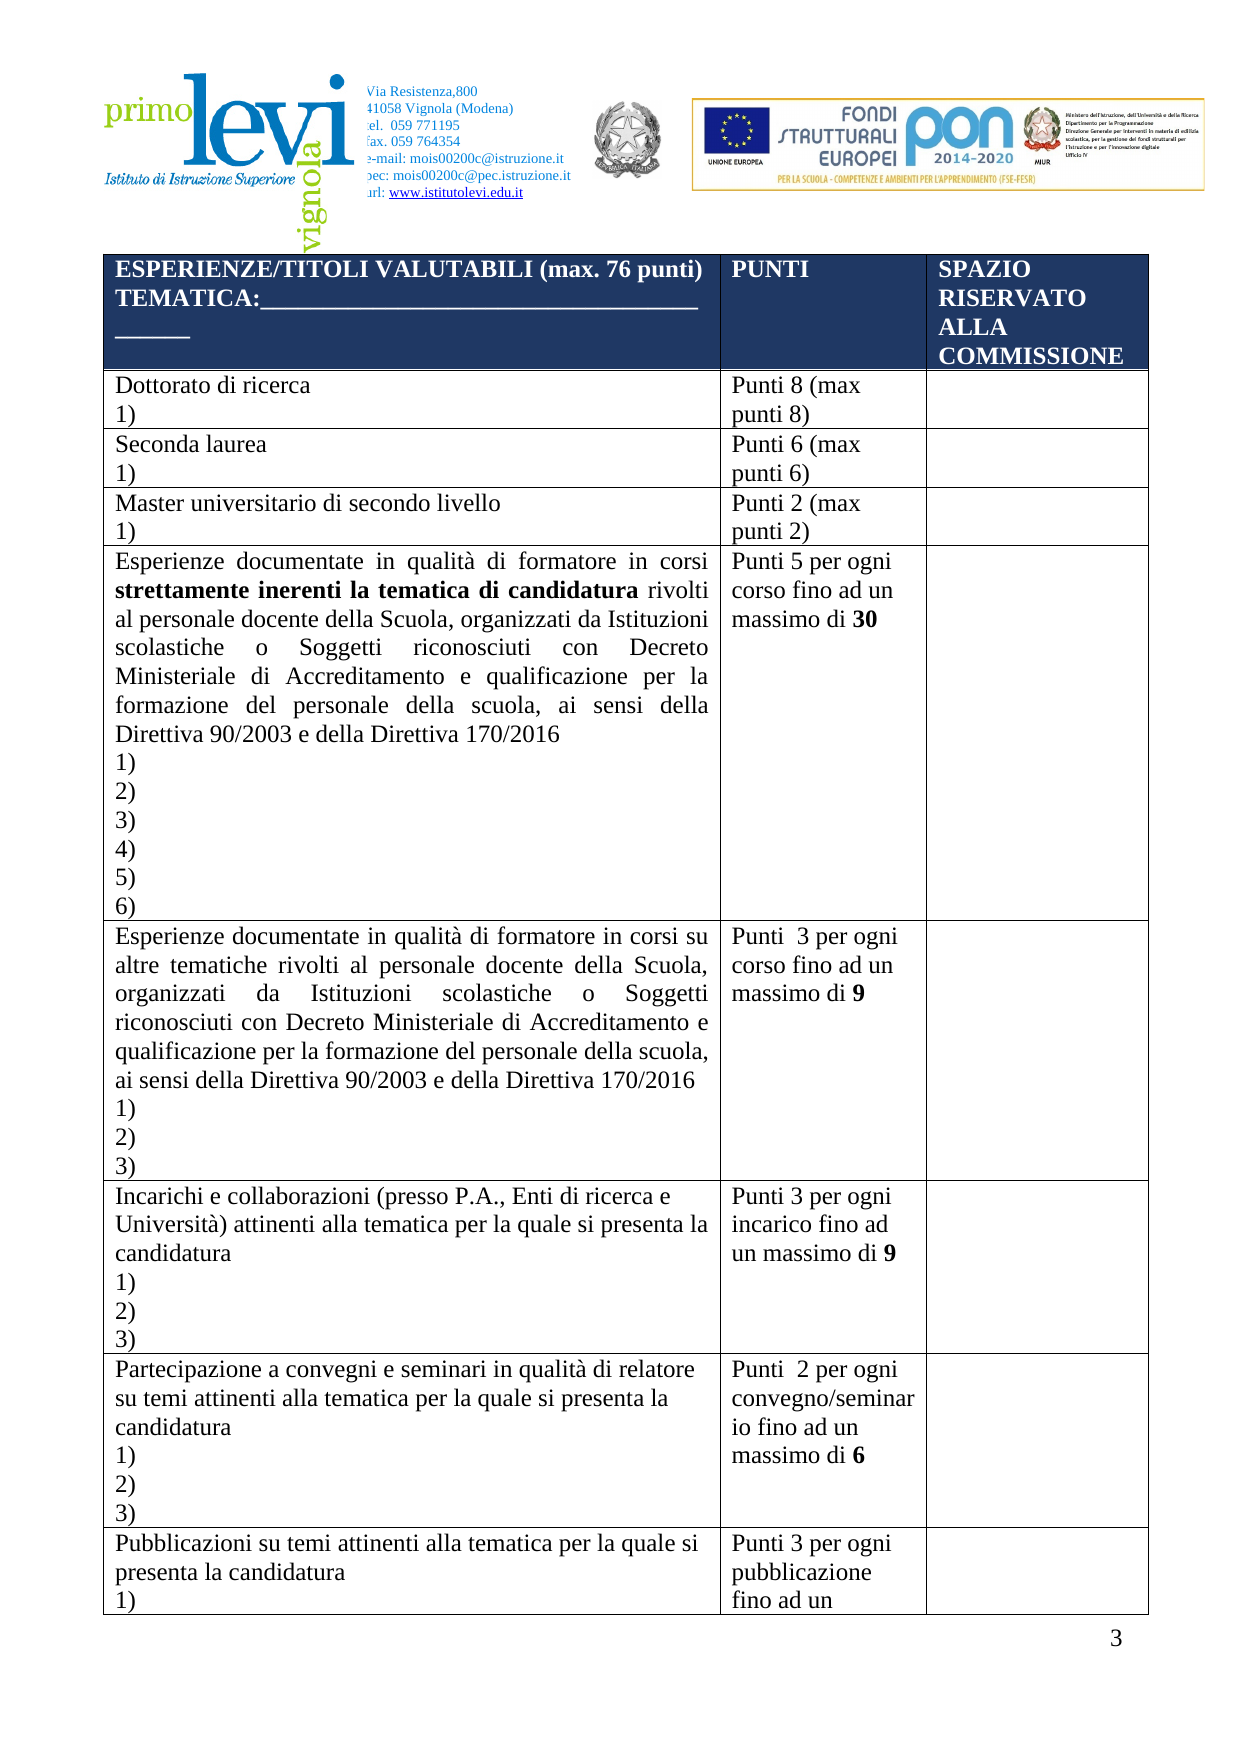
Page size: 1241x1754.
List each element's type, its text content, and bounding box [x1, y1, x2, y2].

table_cell [927, 1181, 1148, 1353]
table_cell Partecipazione a convegni e seminari in qualità di relatore su temi attinenti alla tematica per la quale si presenta la candidatura 1) 2) 3) [104, 1354, 720, 1527]
table_header PUNTI [721, 255, 926, 369]
table_cell Punti 3 per ogni pubblicazione fino ad un massimo di 6 [721, 1528, 926, 1614]
table_cell Master universitario di secondo livello 1) [104, 488, 720, 545]
picture [691, 98, 1205, 191]
table_cell Punti 3 per ogni corso fino ad un massimo di 9 [721, 921, 926, 1180]
table_cell Pubblicazioni su temi attinenti alla tematica per la quale si presenta la candidatura 1) 2) [104, 1528, 720, 1614]
table_header SPAZIO RISERVATO ALLA COMMISSIONE [927, 255, 1148, 369]
table_cell [927, 921, 1148, 1180]
picture [592, 100, 662, 179]
table_cell Punti 8 (max punti 8) [721, 371, 926, 428]
table_cell [927, 488, 1148, 545]
table_cell Punti 3 per ogni incarico fino ad un massimo di 9 [721, 1181, 926, 1353]
table_cell [927, 371, 1148, 428]
table_cell Punti 6 (max punti 6) [721, 429, 926, 487]
table_cell [927, 429, 1148, 487]
table_cell [927, 546, 1148, 920]
table_cell Seconda laurea 1) [104, 429, 720, 487]
table_cell [927, 1354, 1148, 1527]
table_cell Punti 5 per ogni corso fino ad un massimo di 30 [721, 546, 926, 920]
table_cell Punti 2 (max punti 2) [721, 488, 926, 545]
table_cell [927, 1528, 1148, 1614]
table_header ESPERIENZE/TITOLI VALUTABILI (max. 76 punti) TEMATICA:_________________________________________ [104, 255, 720, 369]
table_cell Dottorato di ricerca 1) [104, 371, 720, 428]
table_cell Esperienze documentate in qualità di formatore in corsi strettamente inerenti la tematica di candidatura rivolti al personale docente della Scuola, organizzati da Istituzioni scolastiche o Soggetti riconosciuti con Decreto Ministeriale di Accreditamento e qualificazione per la formazione del personale della scuola, ai sensi della Direttiva 90/2003 e della Direttiva 170/2016 1) 2) 3) 4) 5) 6) [104, 546, 720, 920]
table_cell Punti 2 per ogni convegno/seminario fino ad un massimo di 6 [721, 1354, 926, 1527]
table_cell Esperienze documentate in qualità di formatore in corsi su altre tematiche rivolti al personale docente della Scuola, organizzati da Istituzioni scolastiche o Soggetti riconosciuti con Decreto Ministeriale di Accreditamento e qualificazione per la formazione del personale della scuola, ai sensi della Direttiva 90/2003 e della Direttiva 170/2016 1) 2) 3) [104, 921, 720, 1180]
picture [103, 73, 368, 254]
table_cell Incarichi e collaborazioni (presso P.A., Enti di ricerca e Università) attinenti alla tematica per la quale si presenta la candidatura 1) 2) 3) [104, 1181, 720, 1353]
